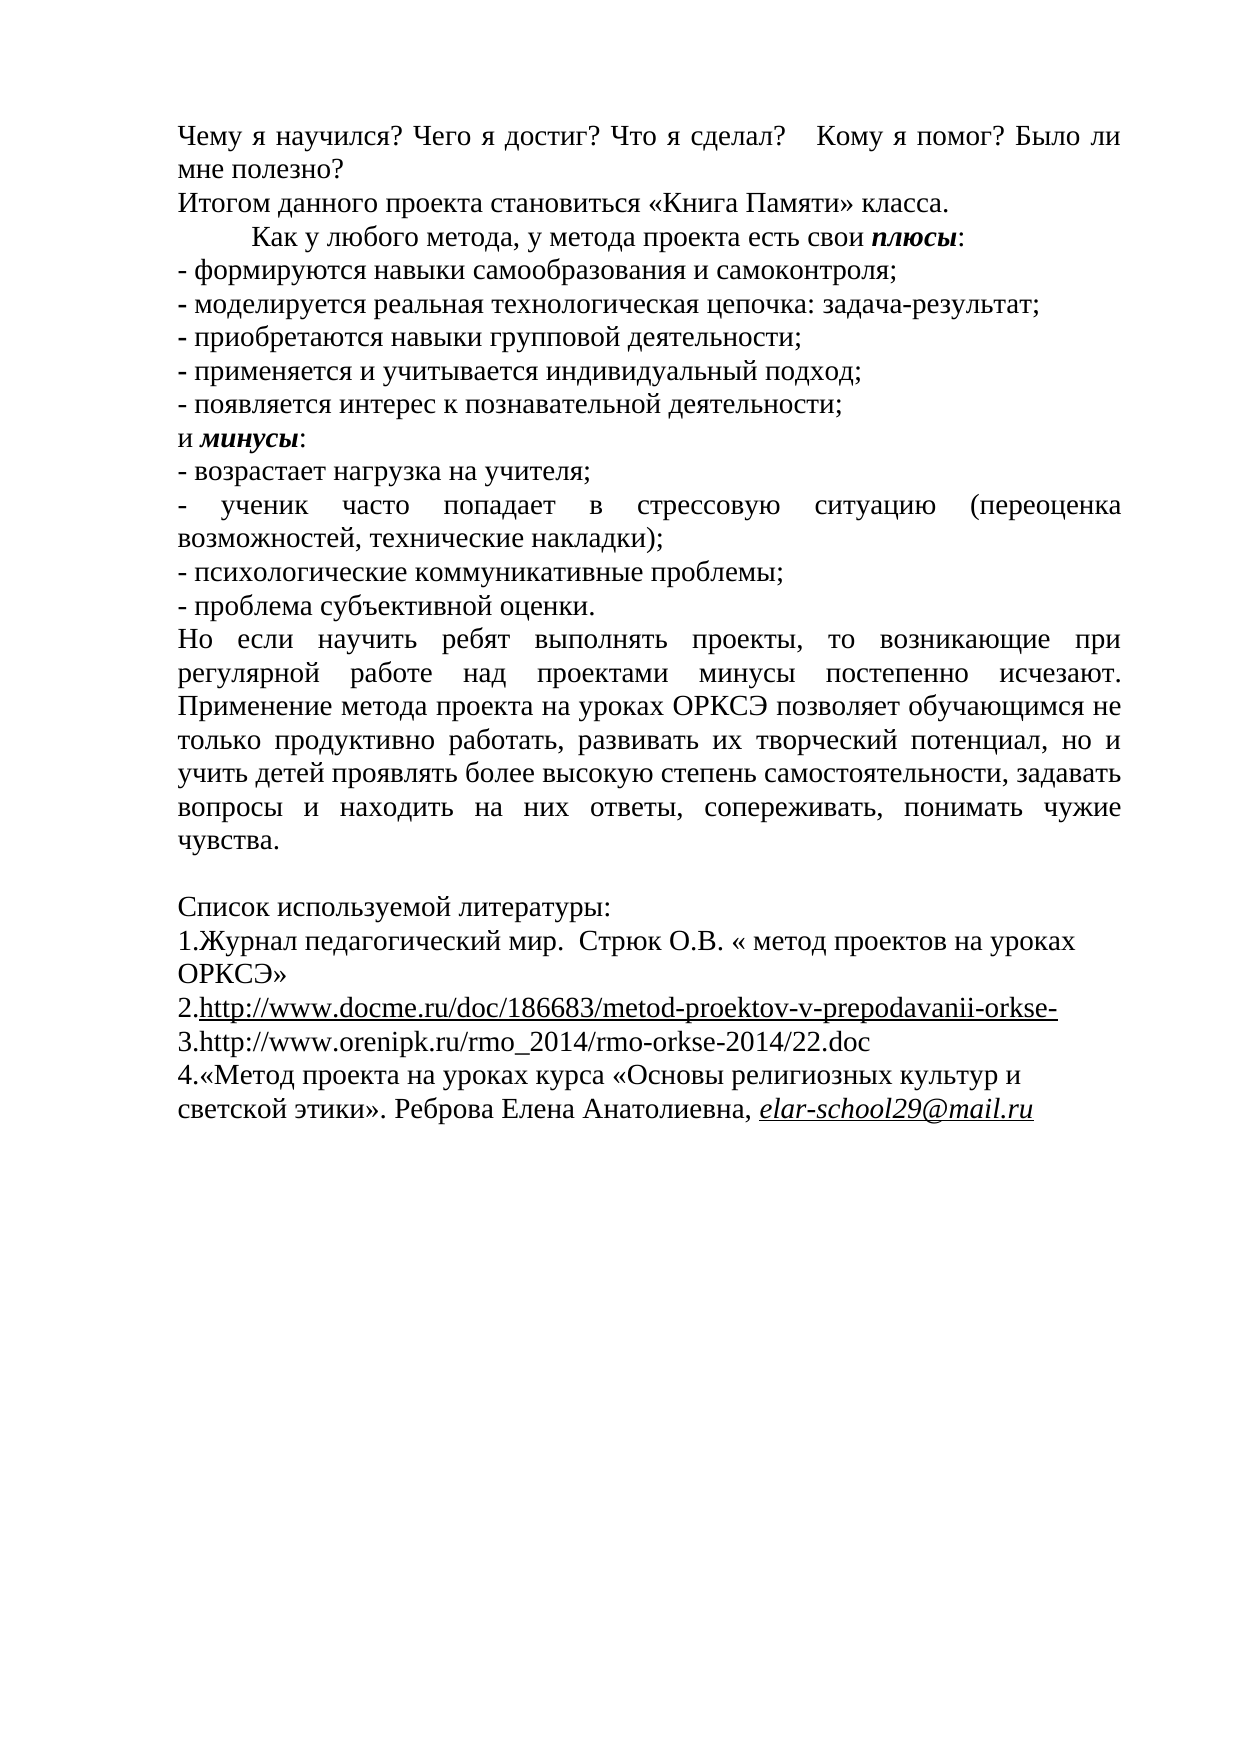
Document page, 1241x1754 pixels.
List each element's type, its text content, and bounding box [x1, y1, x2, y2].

text Список используемой литературы: [177, 889, 1122, 923]
text - моделируется реальная технологическая цепочка: задача-результат; [177, 286, 1122, 319]
text и минусы: [177, 420, 1122, 453]
text 4.«Метод проекта на уроках курса «Основы религиозных культур и светской этики». Реброва Елена Анатолиевна, elar-school29@mail.ru [177, 1057, 1122, 1124]
text - появляется интерес к познавательной деятельности; [177, 386, 1122, 420]
text - психологические коммуникативные проблемы; [177, 554, 1122, 588]
text Итогом данного проекта становиться «Книга Памяти» класса. [177, 185, 1122, 219]
text Чему я научился? Чего я достиг? Что я сделал? Кому я помог? Было ли мне полезно? [177, 118, 1122, 185]
text - приобретаются навыки групповой деятельности; [177, 319, 1122, 353]
text - ученик часто попадает в стрессовую ситуацию (переоценка возможностей, технические накладки); [177, 487, 1122, 554]
text - формируются навыки самообразования и самоконтроля; [177, 252, 1122, 286]
text - возрастает нагрузка на учителя; [177, 453, 1122, 487]
text 1.Журнал педагогический мир. Стрюк О.В. « метод проектов на уроках ОРКСЭ» [177, 923, 1122, 990]
text Но если научить ребят выполнять проекты, то возникающие при регулярной работе над проектами минусы постепенно исчезают. Применение метода проекта на уроках ОРКСЭ позволяет обучающимся не только продуктивно работать, развивать их творческий потенциал, но и учить детей проявлять более высокую степень самостоятельности, задавать вопросы и находить на них ответы, сопереживать, понимать чужие чувства. [177, 621, 1122, 856]
text 3.http://www.orenipk.ru/rmo_2014/rmo-orkse-2014/22.doc [177, 1024, 1122, 1057]
text Как у любого метода, у метода проекта есть свои плюсы: [177, 219, 1122, 252]
text 2.http://www.docme.ru/doc/186683/metod-proektov-v-prepodavanii-orkse- [177, 990, 1122, 1024]
text - проблема субъективной оценки. [177, 588, 1122, 621]
text - применяется и учитывается индивидуальный подход; [177, 353, 1122, 386]
